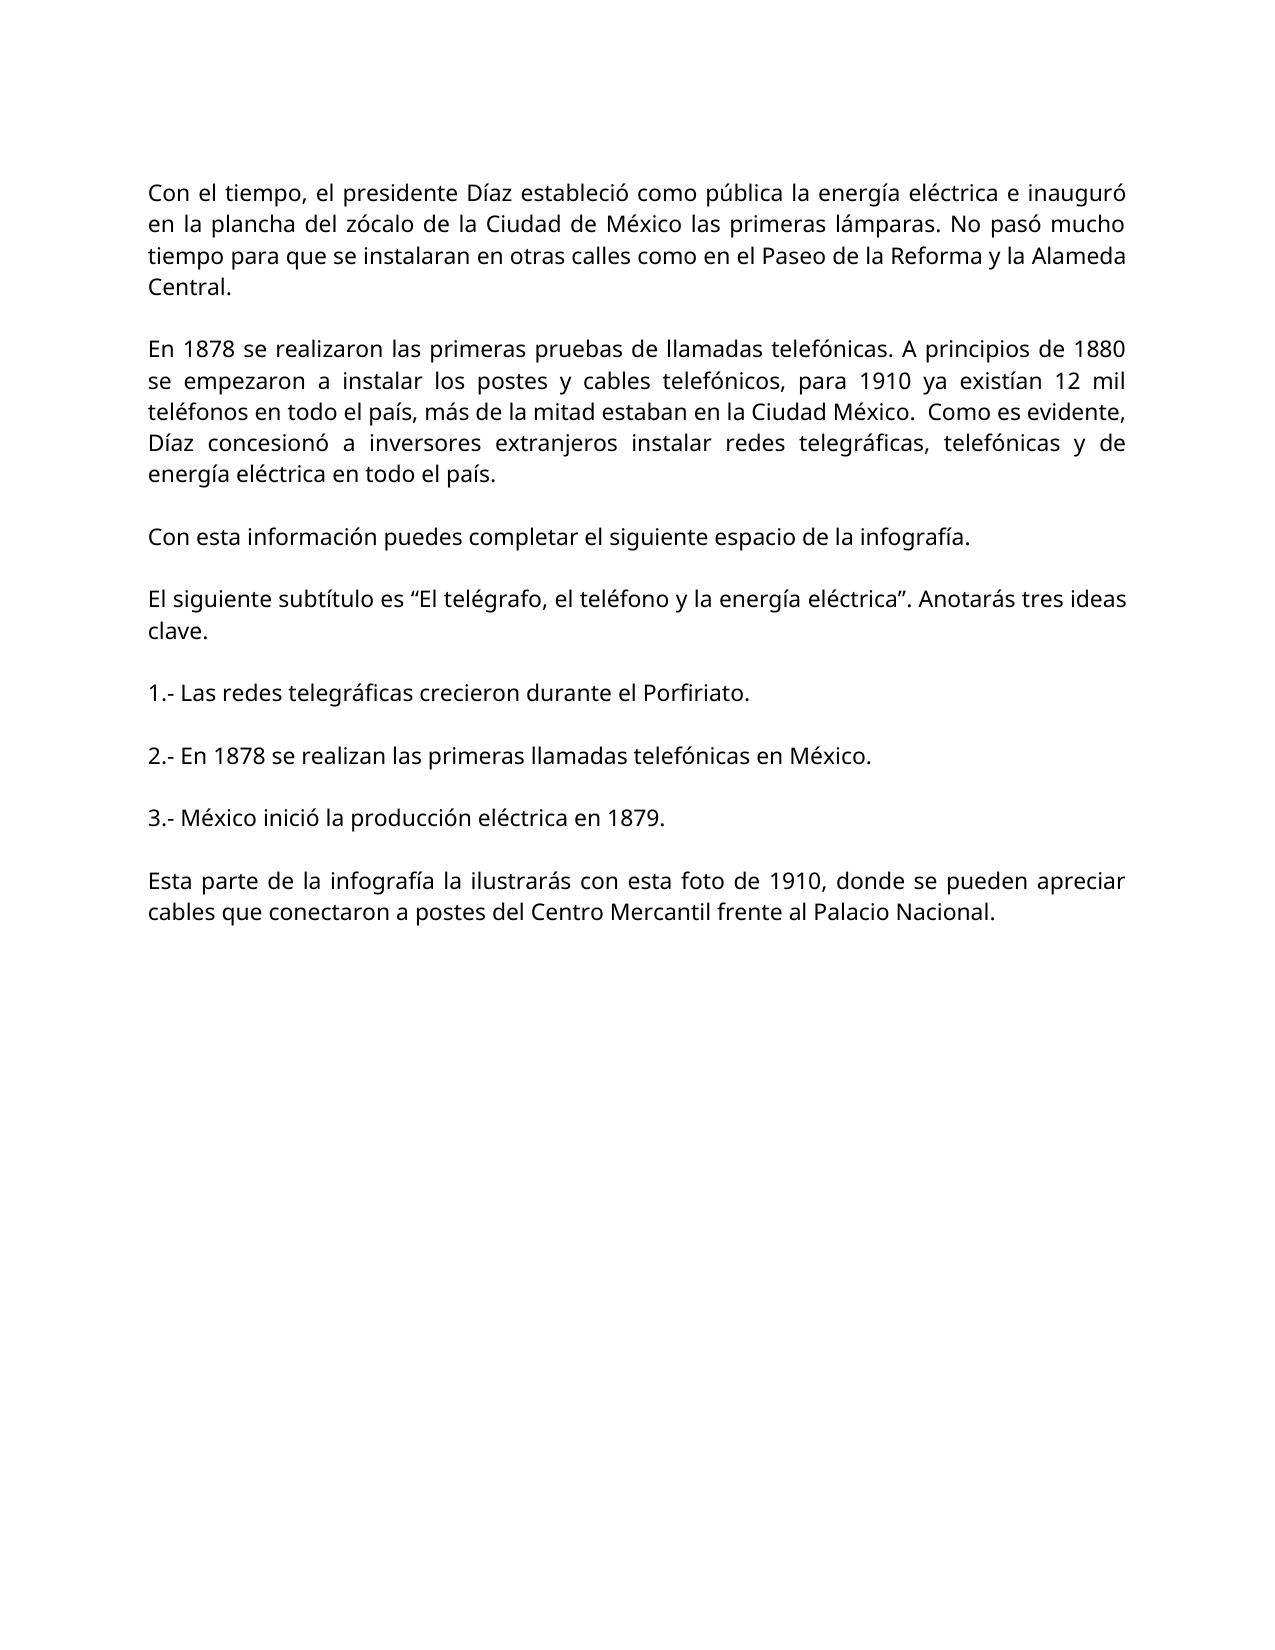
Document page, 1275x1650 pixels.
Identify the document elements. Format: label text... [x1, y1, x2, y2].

text Esta parte de la infografía la ilustrarás con esta foto de 1910, donde se pueden apreciar cables que conectaron a postes del Centro Mercantil frente al Palacio Nacional. [148, 865, 1127, 927]
text 1.- Las redes telegráficas crecieron durante el Porfiriato. [148, 677, 1127, 708]
text En 1878 se realizaron las primeras pruebas de llamadas telefónicas. A principios de 1880 se empezaron a instalar los postes y cables telefónicos, para 1910 ya existían 12 mil teléfonos en todo el país, más de la mitad estaban en la Ciudad México. Como es evidente, Díaz concesionó a inversores extranjeros instalar redes telegráficas, telefónicas y de energía eléctrica en todo el país. [148, 333, 1127, 490]
text El siguiente subtítulo es “El telégrafo, el teléfono y la energía eléctrica”. Anotarás tres ideas clave. [148, 583, 1127, 646]
text Con el tiempo, el presidente Díaz estableció como pública la energía eléctrica e inauguró en la plancha del zócalo de la Ciudad de México las primeras lámparas. No pasó mucho tiempo para que se instalaran en otras calles como en el Paseo de la Reforma y la Alameda Central. [148, 177, 1127, 302]
text Con esta información puedes completar el siguiente espacio de la infografía. [148, 521, 1127, 552]
text 3.- México inició la producción eléctrica en 1879. [148, 802, 1127, 833]
text 2.- En 1878 se realizan las primeras llamadas telefónicas en México. [148, 740, 1127, 771]
